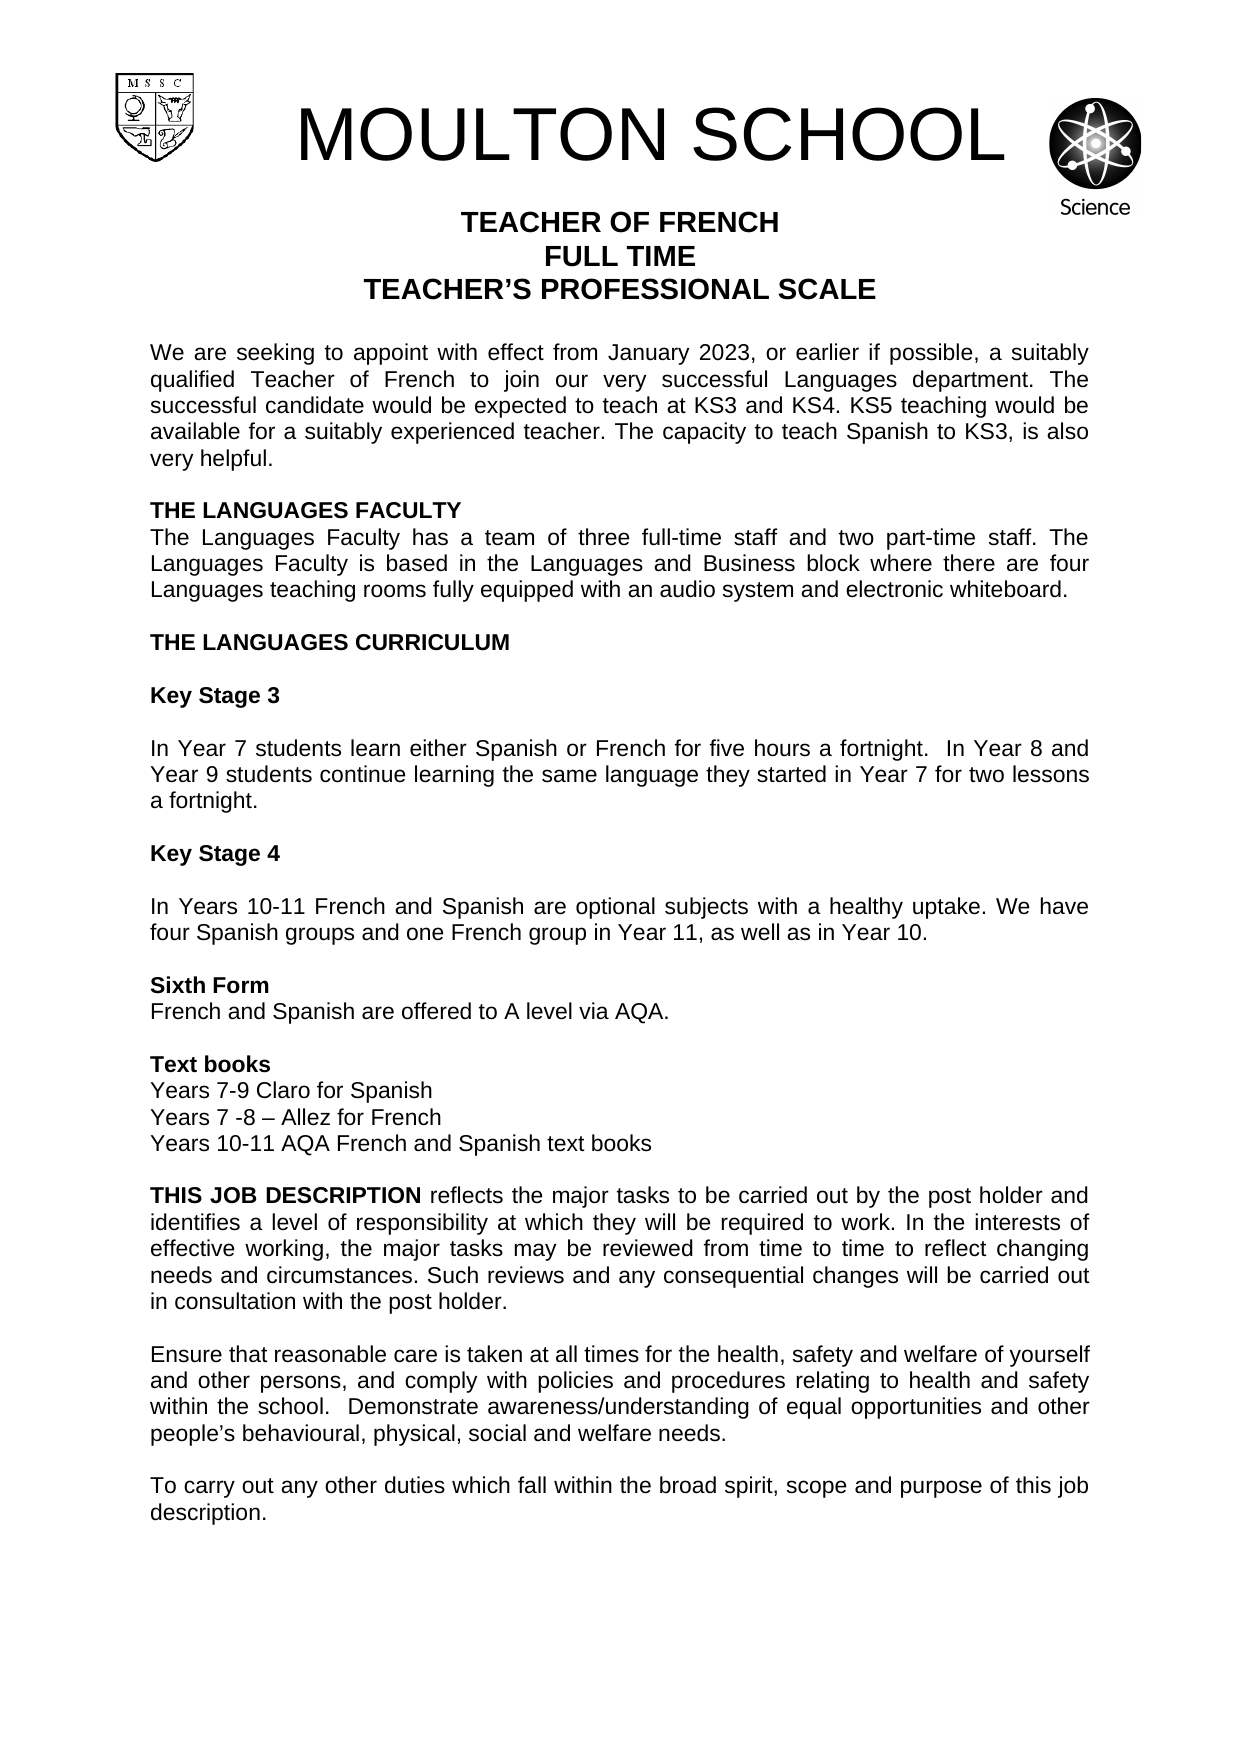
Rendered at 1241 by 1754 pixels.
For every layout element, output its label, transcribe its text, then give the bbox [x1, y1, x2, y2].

text To carry out any other duties which fall within the broad spirit, scope and purpose of this job description. [150, 1472, 1090, 1525]
text THIS JOB DESCRIPTION reflects the major tasks to be carried out by the post holder and identifies a level of responsibility at which they will be required to work. In the interests of effective working, the major tasks may be reviewed from time to time to reflect changing needs and circumstances. Such reviews and any consequential changes will be carried out in consultation with the post holder. [150, 1182, 1090, 1314]
picture [112, 71, 194, 162]
text TEACHER’S PROFESSIONAL SCALE [150, 272, 1090, 306]
text FULL TIME [150, 238, 1090, 272]
text Text books [150, 1051, 1090, 1077]
text Years 7-9 Claro for Spanish [150, 1077, 1090, 1103]
text Key Stage 3 [150, 682, 1090, 708]
text In Years 10-11 French and Spanish are optional subjects with a healthy uptake. We have four Spanish groups and one French group in Year 11, as well as in Year 10. [150, 893, 1090, 945]
text In Year 7 students learn either Spanish or French for five hours a fortnight. In Year 8 and Year 9 students continue learning the same language they started in Year 7 for two lessons a fortnight. [150, 734, 1090, 813]
text We are seeking to appoint with effect from January 2023, or earlier if possible, a suitably qualified Teacher of French to join our very successful Languages department. The successful candidate would be expected to teach at KS3 and KS4. KS5 teaching would be available for a suitably experienced teacher. The capacity to teach Spanish to KS3, is also very helpful. [150, 339, 1090, 471]
picture [1049, 98, 1142, 215]
text The Languages Faculty has a team of three full-time staff and two part-time staff. The Languages Faculty is based in the Languages and Business block where there are four Languages teaching rooms fully equipped with an audio system and electronic whiteboard. [150, 524, 1090, 603]
text THE LANGUAGES FACULTY [150, 497, 1090, 524]
text Key Stage 4 [150, 840, 1090, 866]
text THE LANGUAGES CURRICULUM [150, 629, 1090, 655]
text Years 7 -8 – Allez for French [150, 1103, 1090, 1130]
text French and Spanish are offered to A level via AQA. [150, 998, 1090, 1024]
text Years 10-11 AQA French and Spanish text books [150, 1130, 1090, 1156]
text Ensure that reasonable care is taken at all times for the health, safety and welfare of yourself and other persons, and comply with policies and procedures relating to health and safety within the school. Demonstrate awareness/understanding of equal opportunities and other people’s behavioural, physical, social and welfare needs. [150, 1341, 1090, 1446]
text Sixth Form [150, 972, 1090, 998]
text TEACHER OF FRENCH [150, 205, 1090, 238]
